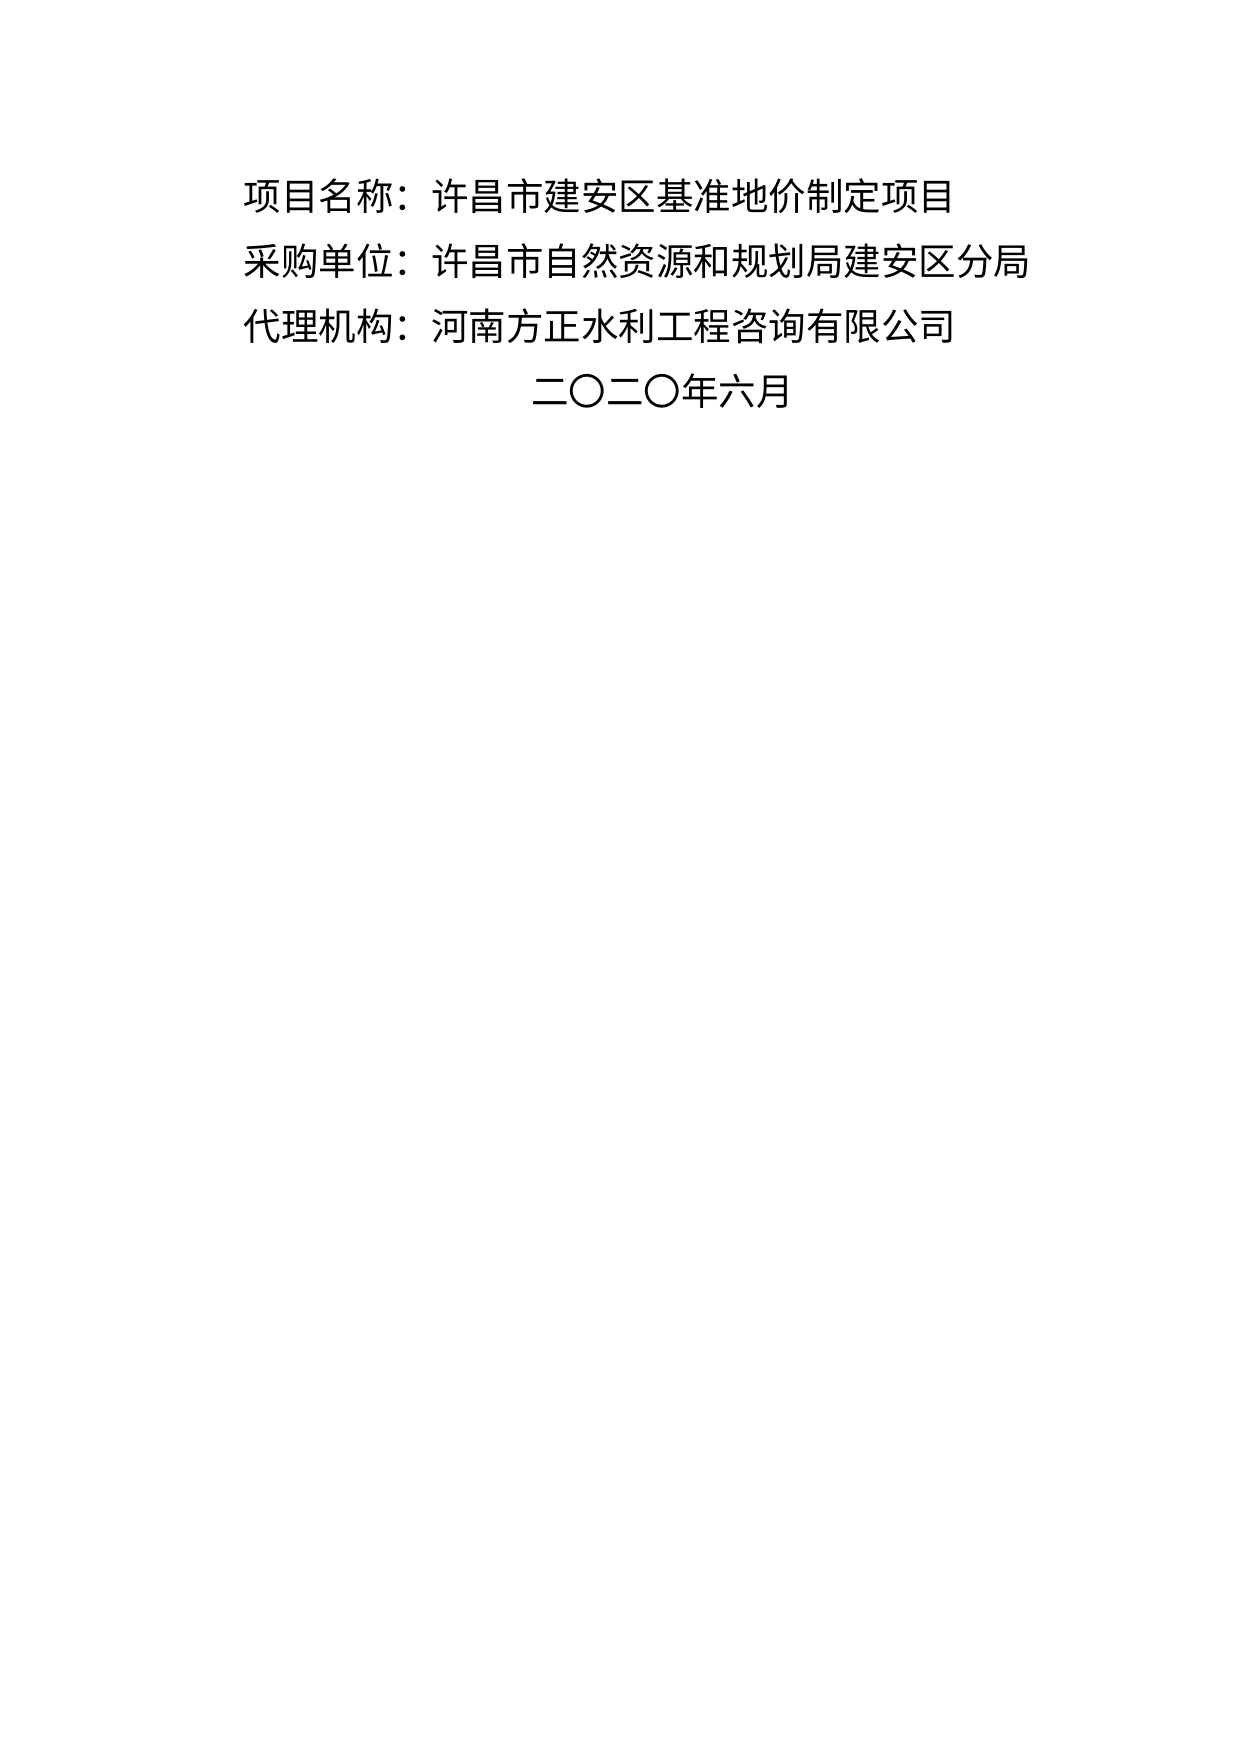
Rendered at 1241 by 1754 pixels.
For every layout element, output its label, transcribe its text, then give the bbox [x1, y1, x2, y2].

text 采购单位：许昌市自然资源和规划局建安区分局 [187, 227, 1137, 292]
text 二〇二〇年六月 [187, 357, 1137, 422]
text 项目名称：许昌市建安区基准地价制定项目 [187, 162, 1137, 227]
text 代理机构：河南方正水利工程咨询有限公司 [187, 292, 1137, 357]
